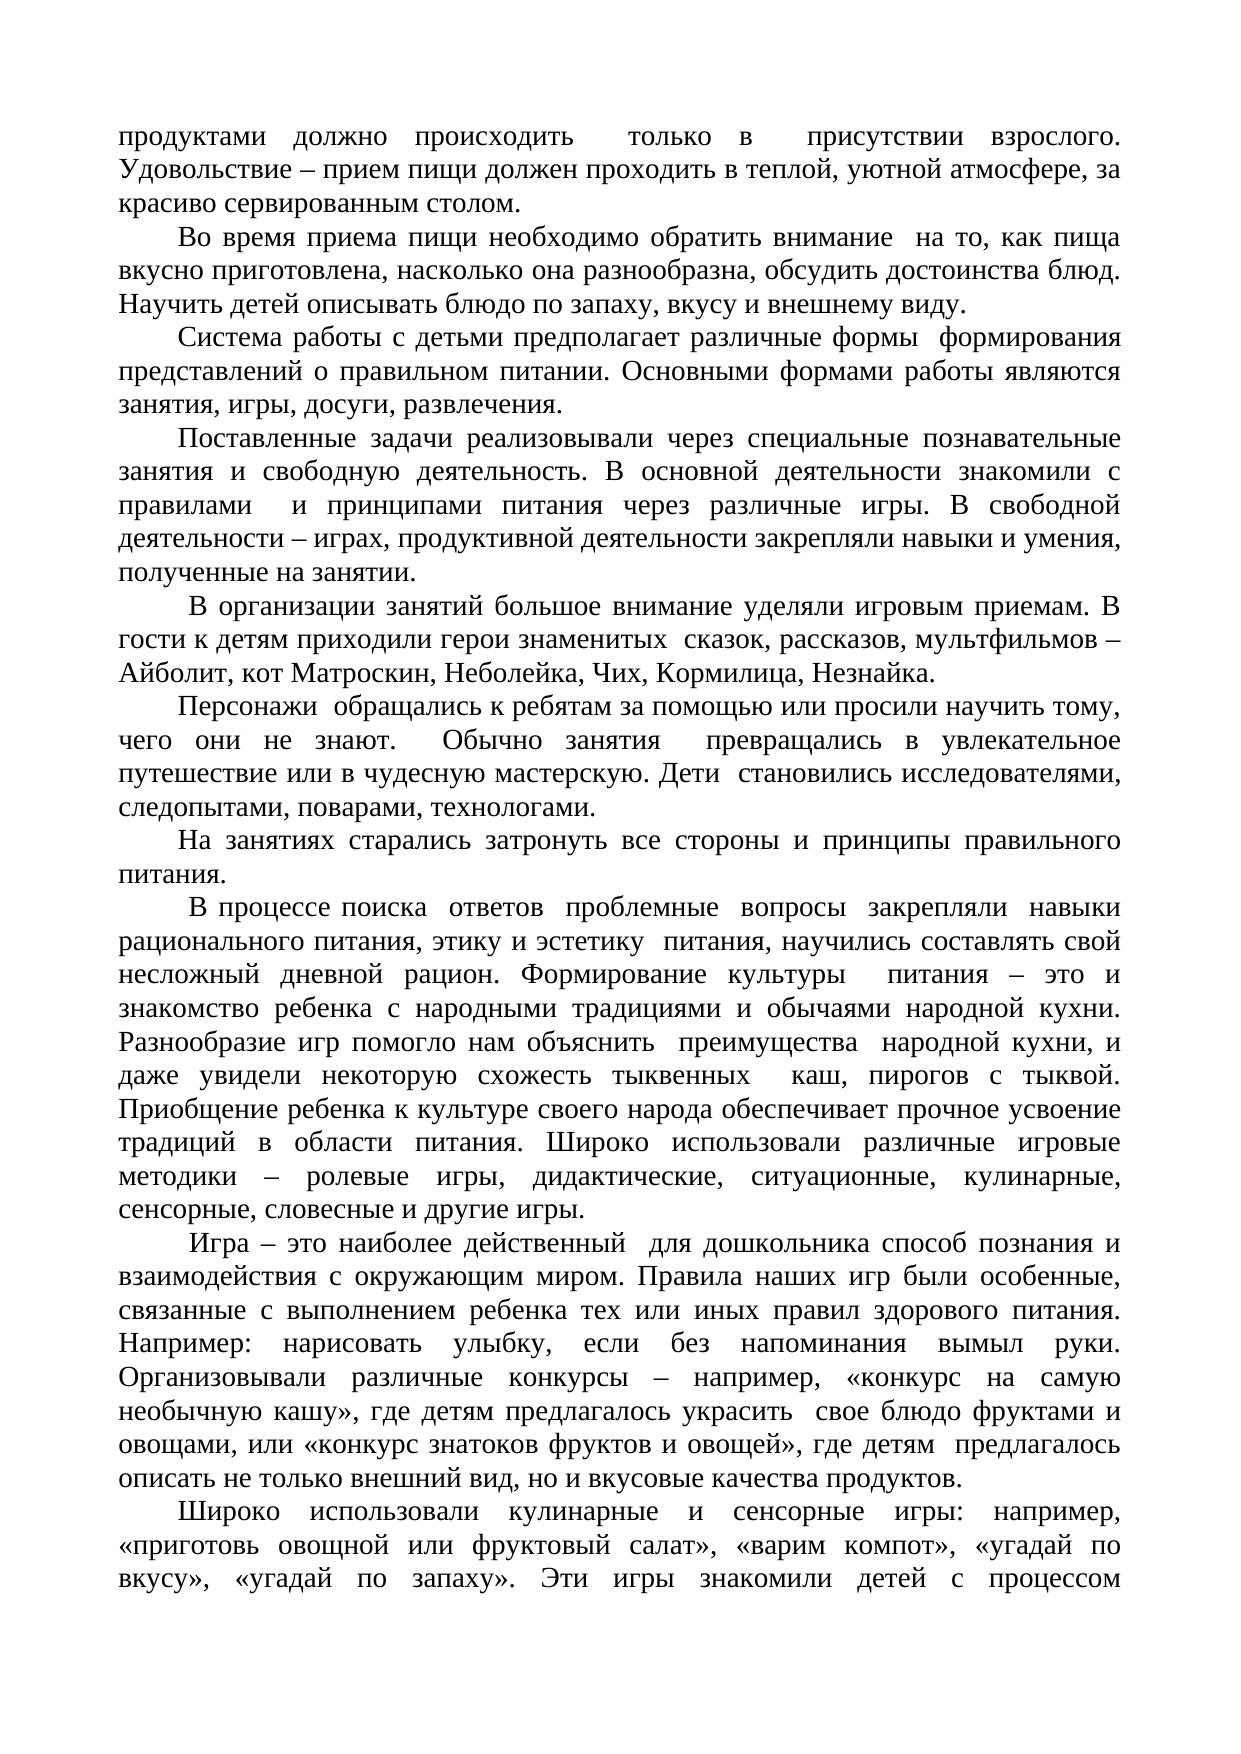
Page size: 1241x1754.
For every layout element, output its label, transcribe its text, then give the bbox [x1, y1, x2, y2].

text В организации занятий большое внимание уделяли игровым приемам. В гости к детям приходили герои знаменитых сказок, рассказов, мультфильмов – Айболит, кот Матроскин, Неболейка, Чих, Кормилица, Незнайка. [118, 588, 1122, 688]
text Во время приема пищи необходимо обратить внимание на то, как пища вкусно приготовлена, насколько она разнообразна, обсудить достоинства блюд. Научить детей описывать блюдо по запаху, вкусу и внешнему виду. [118, 219, 1122, 319]
text Персонажи обращались к ребятам за помощью или просили научить тому, чего они не знают. Обычно занятия превращались в увлекательное путешествие или в чудесную мастерскую. Дети становились исследователями, следопытами, поварами, технологами. [118, 688, 1122, 822]
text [118, 118, 1122, 219]
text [118, 1493, 1122, 1594]
text На занятиях старались затронуть все стороны и принципы правильного питания. [118, 822, 1122, 889]
text В процессе поиска ответов проблемные вопросы закрепляли навыки рационального питания, этику и эстетику питания, научились составлять свой несложный дневной рацион. Формирование культуры питания – это и знакомство ребенка с народными традициями и обычаями народной кухни. Разнообразие игр помогло нам объяснить преимущества народной кухни, и даже увидели некоторую схожесть тыквенных каш, пирогов с тыквой. Приобщение ребенка к культуре своего народа обеспечивает прочное усвоение традиций в области питания. Широко использовали различные игровые методики – ролевые игры, дидактические, ситуационные, кулинарные, сенсорные, словесные и другие игры. [118, 889, 1122, 1225]
text Игра – это наиболее действенный для дошкольника способ познания и взаимодействия с окружающим миром. Правила наших игр были особенные, связанные с выполнением ребенка тех или иных правил здорового питания. Например: нарисовать улыбку, если без напоминания вымыл руки. Организовывали различные конкурсы – например, «конкурс на самую необычную кашу», где детям предлагалось украсить свое блюдо фруктами и овощами, или «конкурс знатоков фруктов и овощей», где детям предлагалось описать не только внешний вид, но и вкусовые качества продуктов. [118, 1225, 1122, 1493]
text Поставленные задачи реализовывали через специальные познавательные занятия и свободную деятельность. В основной деятельности знакомили с правилами и принципами питания через различные игры. В свободной деятельности – играх, продуктивной деятельности закрепляли навыки и умения, полученные на занятии. [118, 420, 1122, 588]
text Система работы с детьми предполагает различные формы формирования представлений о правильном питании. Основными формами работы являются занятия, игры, досуги, развлечения. [118, 319, 1122, 420]
